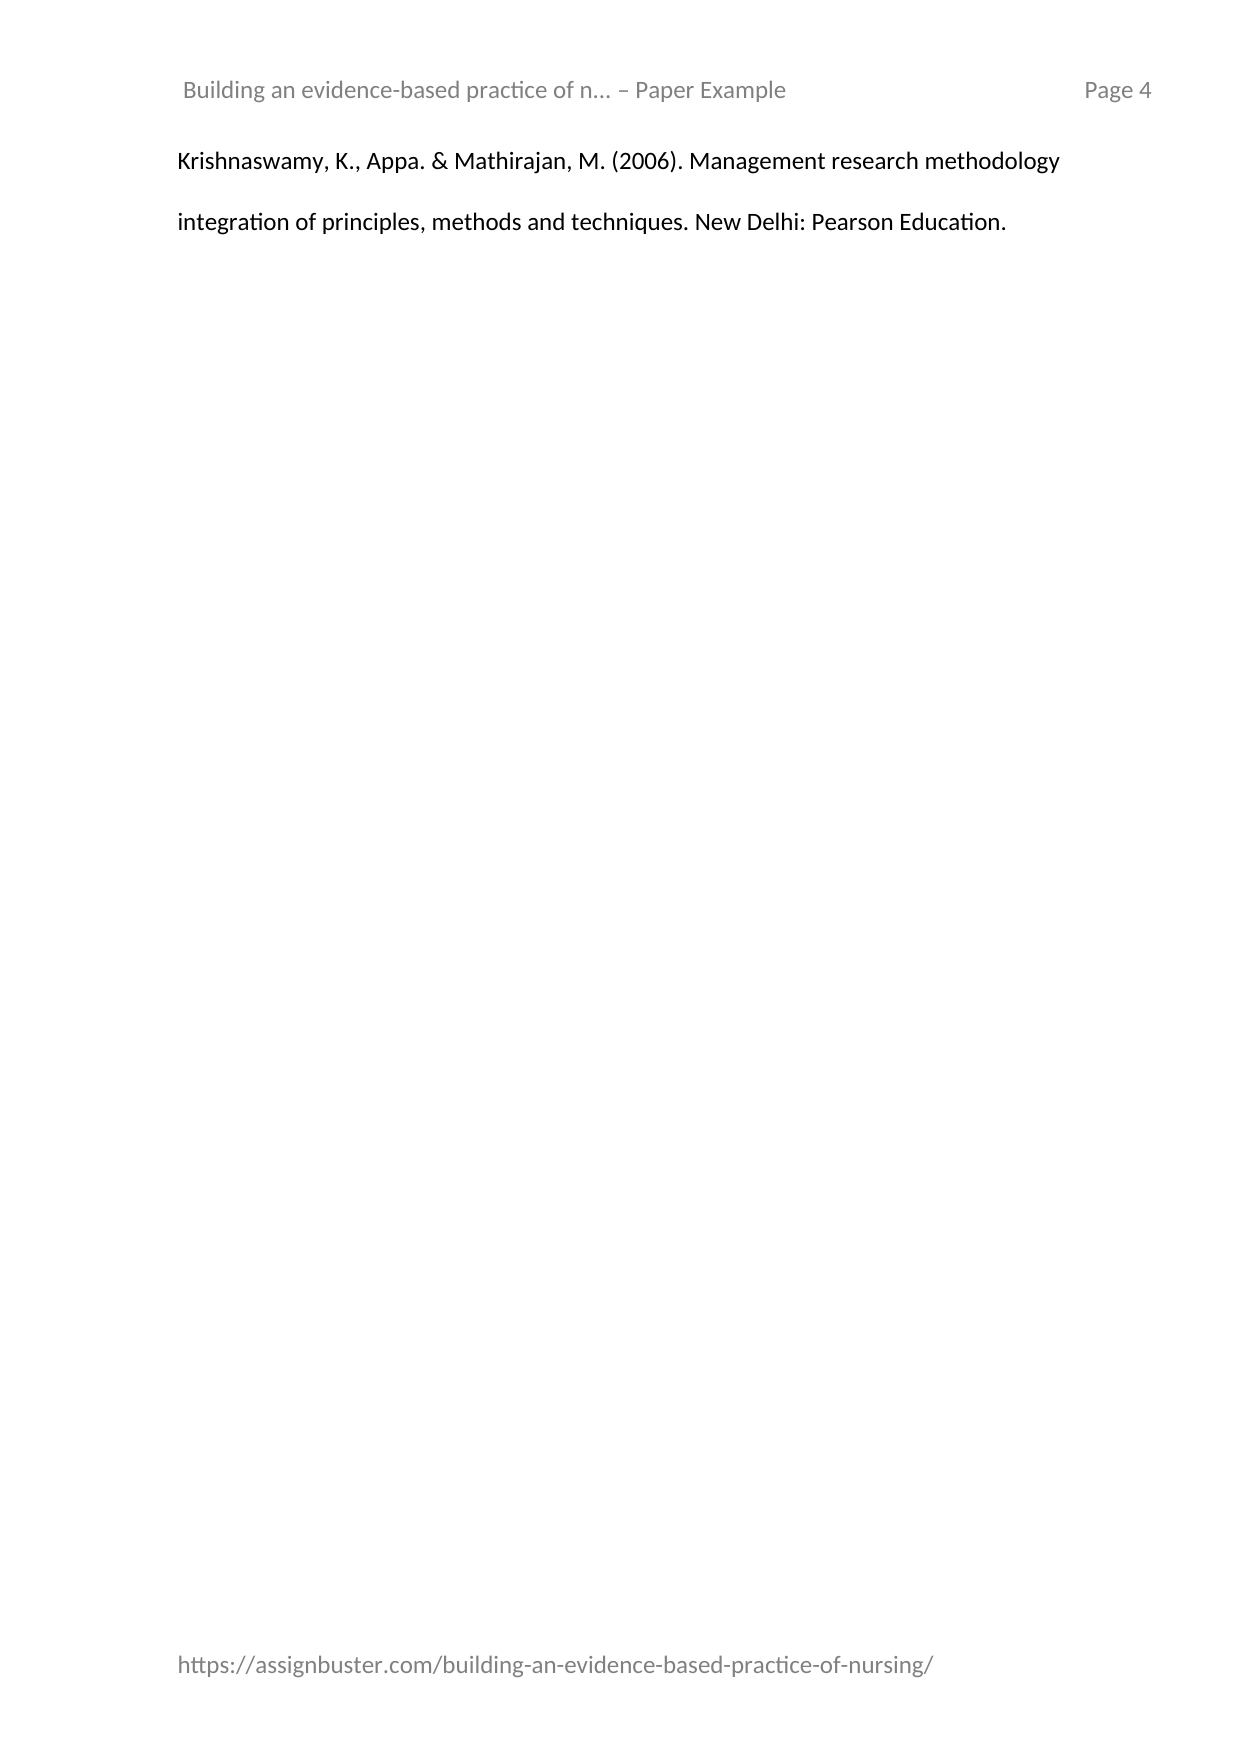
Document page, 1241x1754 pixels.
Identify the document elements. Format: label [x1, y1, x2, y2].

text [177, 145, 1152, 237]
